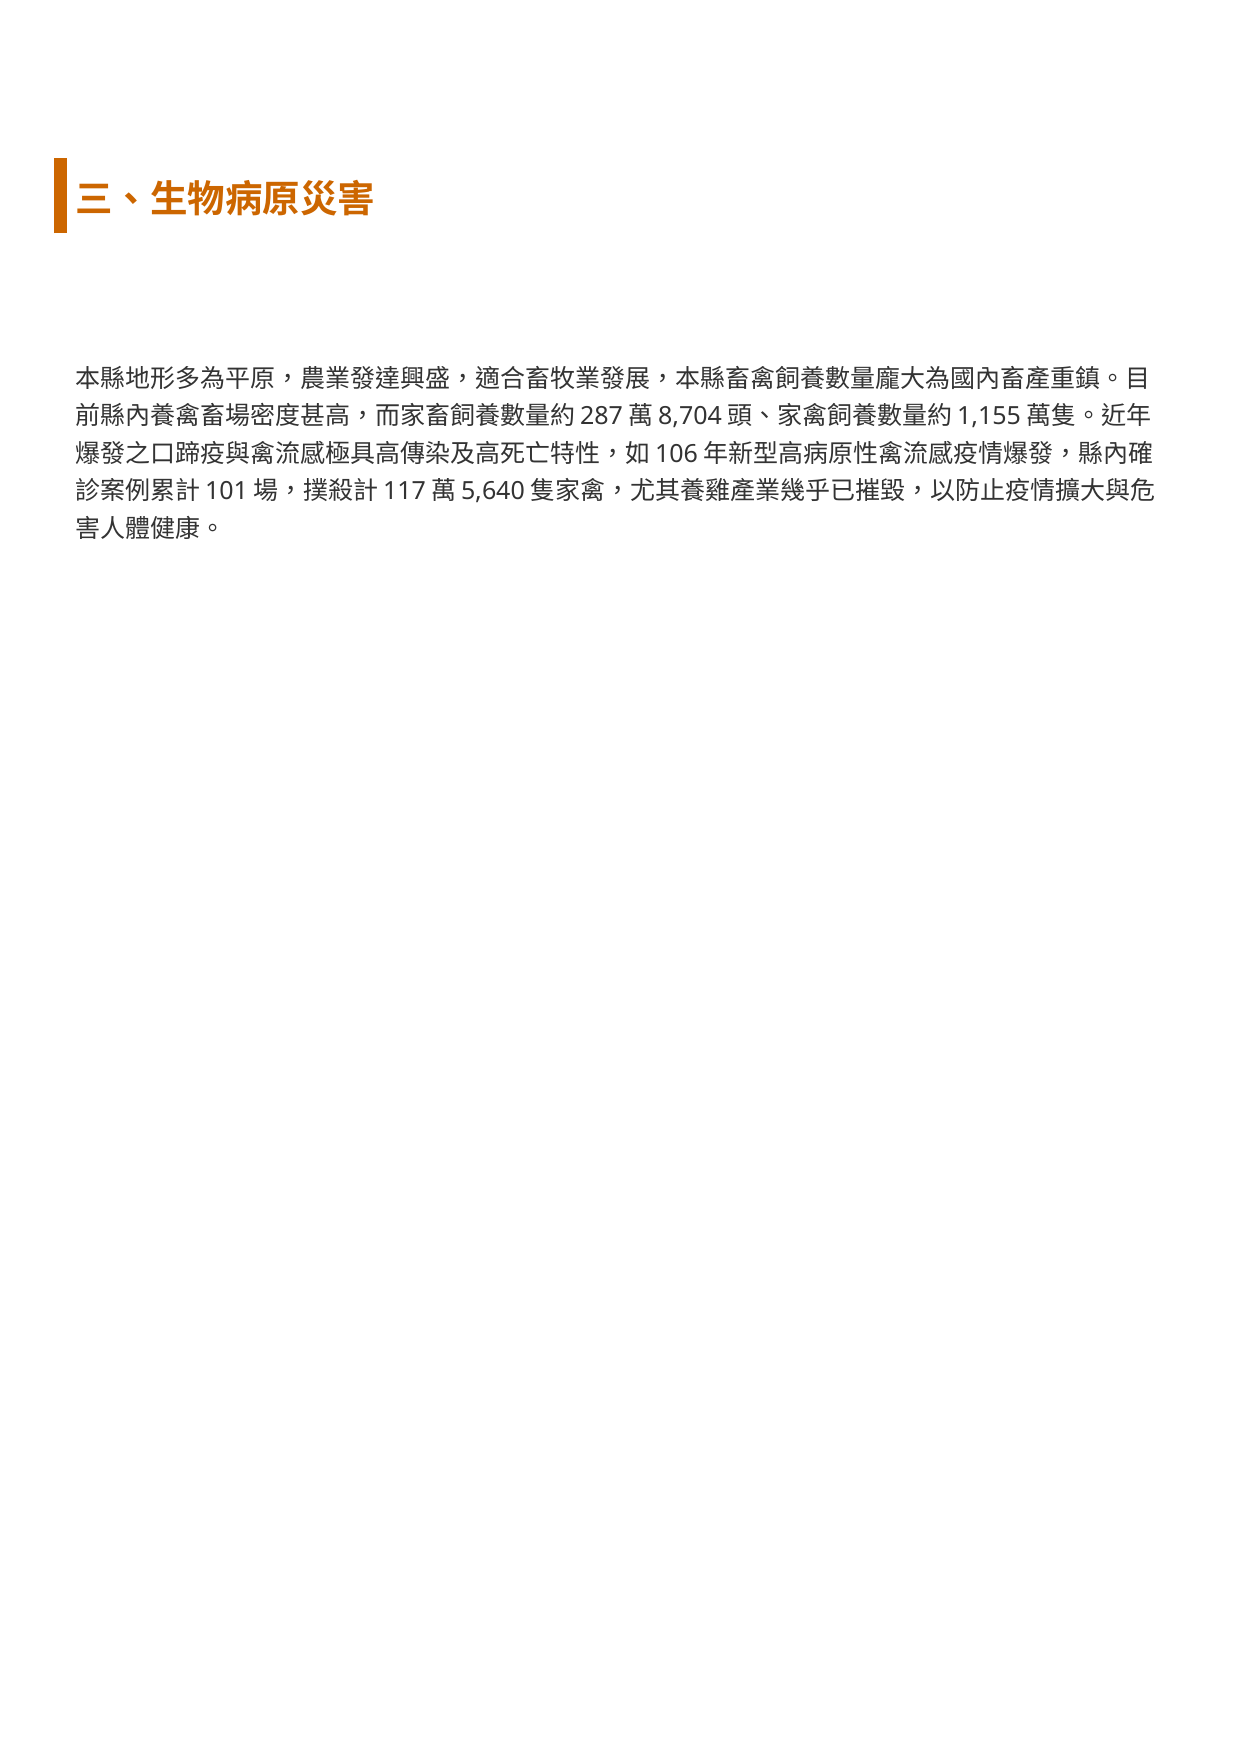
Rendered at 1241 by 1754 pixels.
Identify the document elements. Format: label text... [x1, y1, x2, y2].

subtitle 三、生物病原災害 [67, 158, 1165, 233]
text 本縣地形多為平原，農業發達興盛，適合畜牧業發展，本縣畜禽飼養數量龐大為國內畜產重鎮。目前縣內養禽畜場密度甚高，而家畜飼養數量約287萬8,704頭、家禽飼養數量約1,155萬隻。近年爆發之口蹄疫與禽流感極具高傳染及高死亡特性，如106年新型高病原性禽流感疫情爆發，縣內確診案例累計101場，撲殺計117萬5,640隻家禽，尤其養雞產業幾乎已摧毀，以防止疫情擴大與危害人體健康。 [75, 357, 1165, 545]
